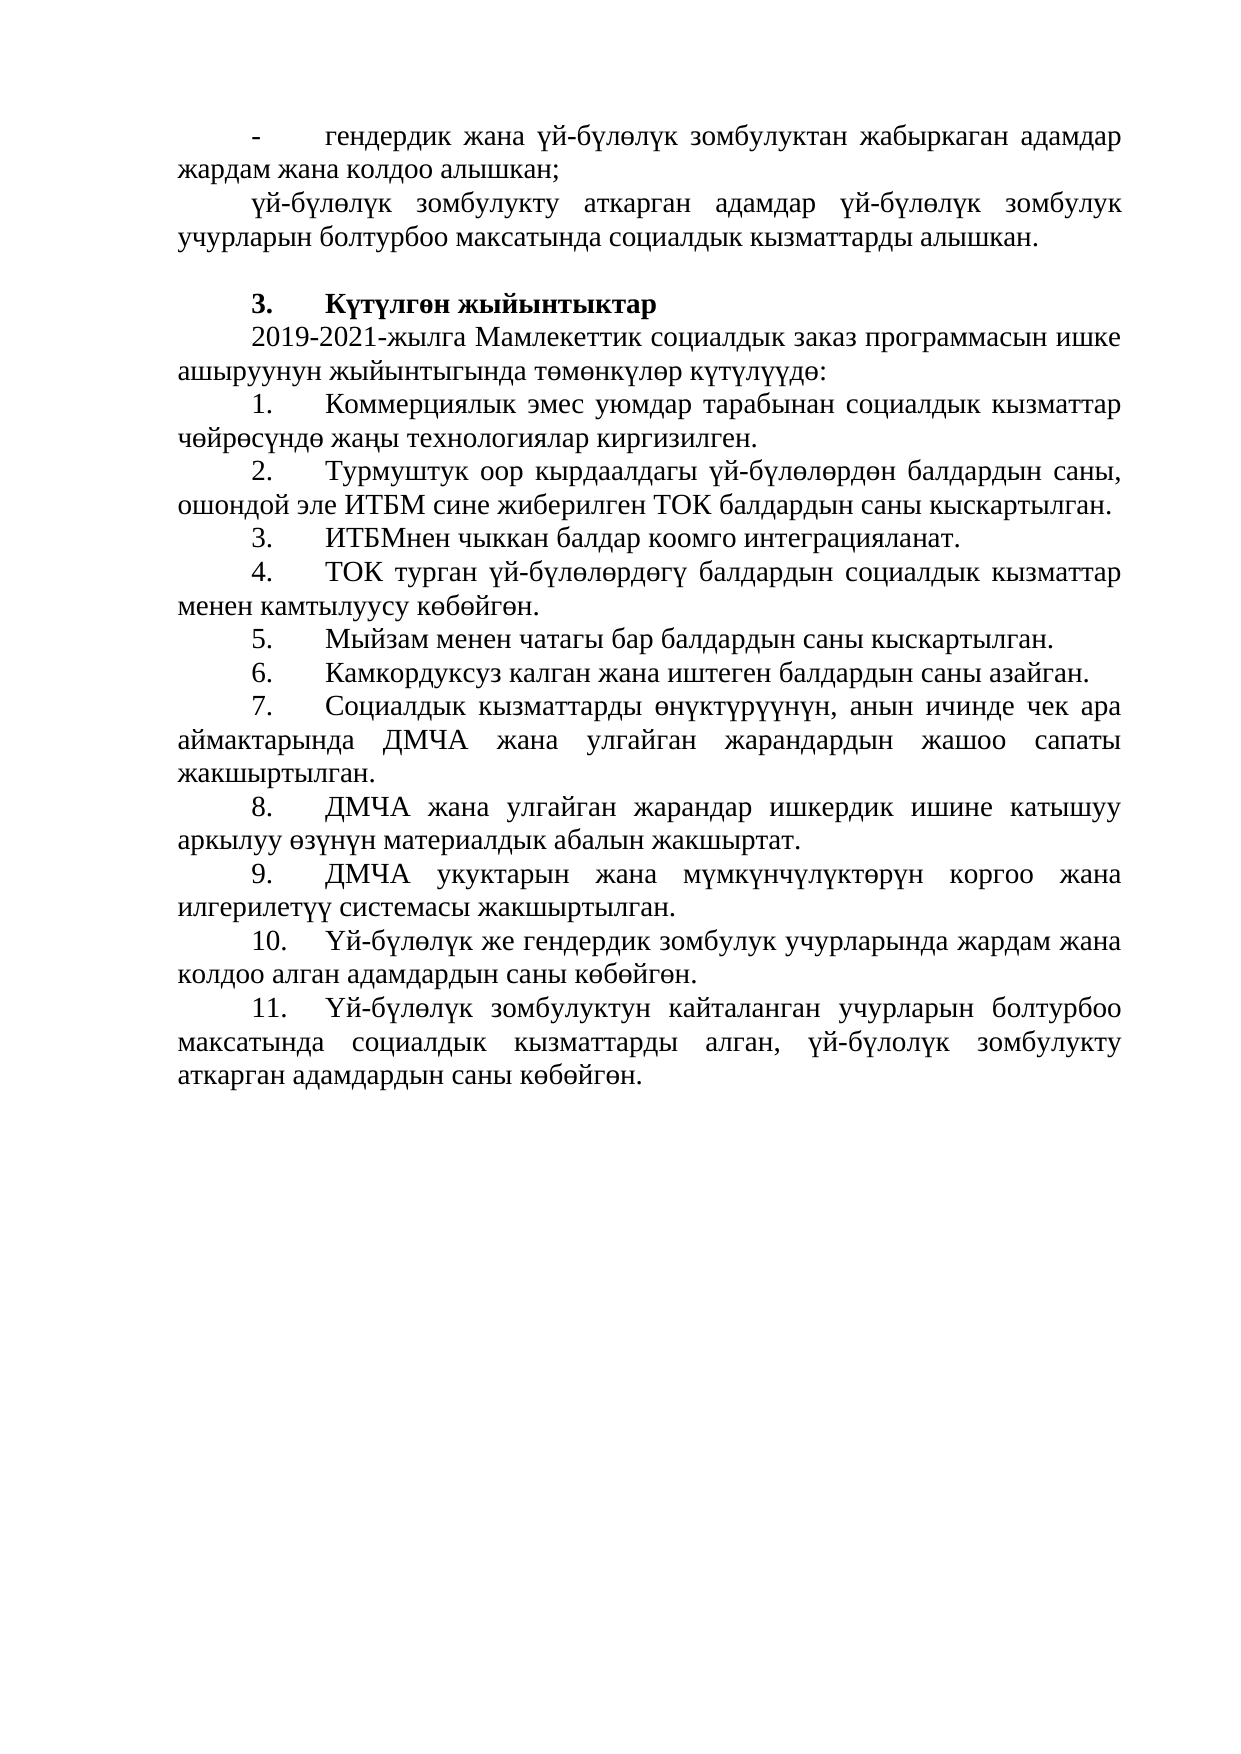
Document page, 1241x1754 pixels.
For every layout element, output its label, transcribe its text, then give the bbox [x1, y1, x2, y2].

list ДМЧА укуктарын жана мүмкүнчүлүктөрүн коргоо жана илгерилетүү системасы жакшыртылган. [177, 856, 1122, 923]
text үй-бүлөлүк зомбулукту аткарган адамдар үй-бүлөлүк зомбулук учурларын болтурбоо максатында социалдык кызматтарды алышкан. [177, 185, 1122, 252]
list Камкордуксуз калган жана иштеген балдардын саны азайган. [177, 655, 1122, 688]
list Үй-бүлөлүк же гендердик зомбулук учурларында жардам жана колдоо алган адамдардын саны көбөйгөн. [177, 923, 1122, 990]
list Үй-бүлөлүк зомбулуктун кайталанган учурларын болтурбоо максатында социалдык кызматтарды алган, үй-бүлолүк зомбулукту аткарган адамдардын саны көбөйгөн. [177, 990, 1122, 1091]
list ДМЧА жана улгайган жарандар ишкердик ишине катышуу аркылуу өзүнүн материалдык абалын жакшыртат. [177, 789, 1122, 856]
text 2019-2021-жылга Мамлекеттик социалдык заказ программасын ишке ашыруунун жыйынтыгында төмөнкүлөр күтүлүүдө: [177, 319, 1122, 386]
list ТОК турган үй-бүлөлөрдөгү балдардын социалдык кызматтар менен камтылуусу көбөйгөн. [177, 554, 1122, 621]
list Турмуштук оор кырдаалдагы үй-бүлөлөрдөн балдардын саны, ошондой эле ИТБМ сине жиберилген ТОК балдардын саны кыскартылган. [177, 453, 1122, 521]
list Мыйзам менен чатагы бар балдардын саны кыскартылган. [177, 621, 1122, 655]
list Социалдык кызматтарды өнүктүрүүнүн, анын ичинде чек ара аймактарында ДМЧА жана улгайган жарандардын жашоо сапаты жакшыртылган. [177, 688, 1122, 789]
list ИТБМнен чыккан балдар коомго интеграцияланат. [177, 521, 1122, 554]
list гендердик жана үй-бүлөлүк зомбулуктан жабыркаган адамдар жардам жана колдоо алышкан; [177, 118, 1122, 185]
list Коммерциялык эмес уюмдар тарабынан социалдык кызматтар чөйрөсүндө жаңы технологиялар киргизилген. [177, 386, 1122, 453]
list Күтүлгөн жыйынтыктар [177, 286, 1122, 319]
